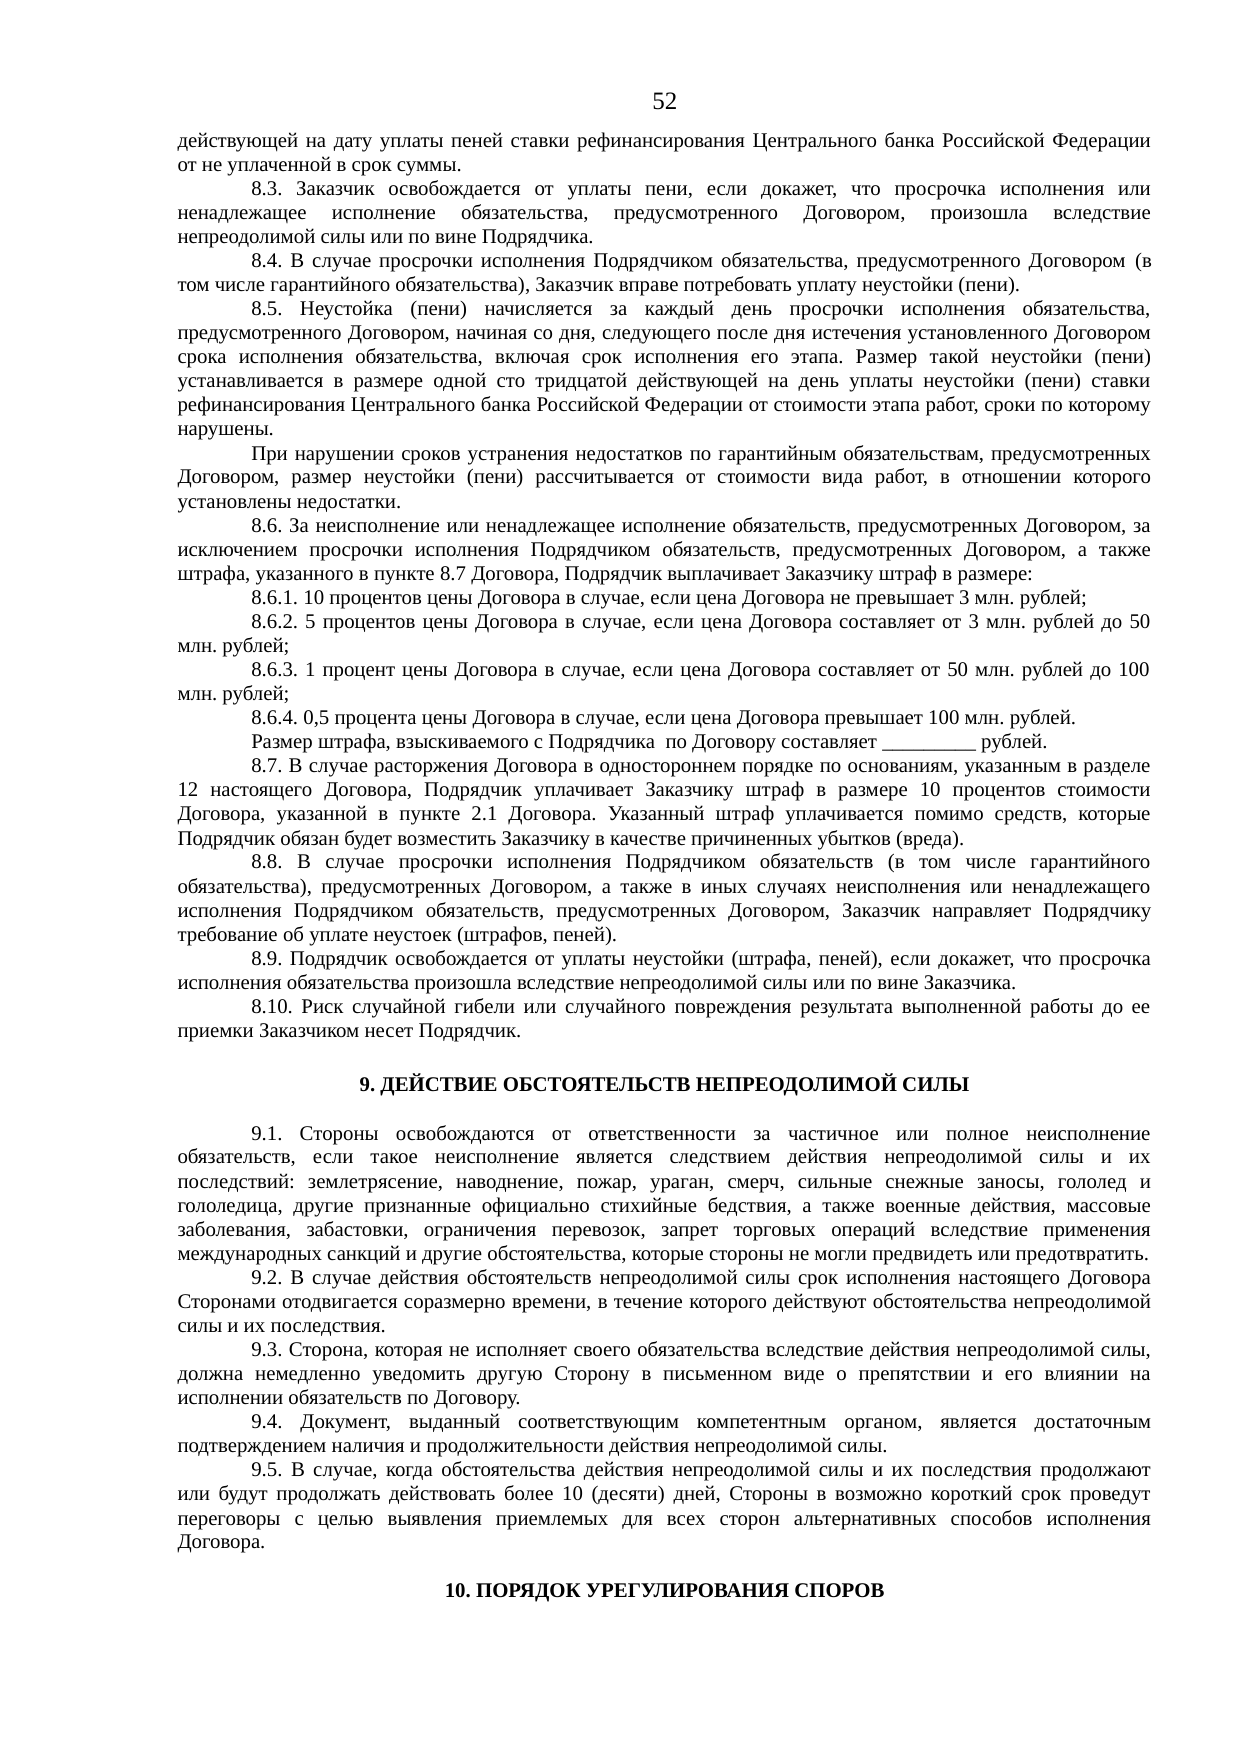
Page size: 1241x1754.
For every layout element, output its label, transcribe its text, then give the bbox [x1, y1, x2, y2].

text 9.4. Документ, выданный соответствующим компетентным органом, является достаточным подтверждением наличия и продолжительности действия непреодолимой силы. [177, 1409, 1152, 1457]
text 9. ДЕЙСТВИЕ ОБСТОЯТЕЛЬСТВ НЕПРЕОДОЛИМОЙ СИЛЫ [177, 1072, 1152, 1096]
text 8.3. Заказчик освобождается от уплаты пени, если докажет, что просрочка исполнения или ненадлежащее исполнение обязательства, предусмотренного Договором, произошла вследствие непреодолимой силы или по вине Подрядчика. [177, 176, 1152, 248]
text 8.6.3. 1 процент цены Договора в случае, если цена Договора составляет от 50 млн. рублей до 100 млн. рублей; [177, 657, 1152, 705]
text 8.4. В случае просрочки исполнения Подрядчиком обязательства, предусмотренного Договором (в том числе гарантийного обязательства), Заказчик вправе потребовать уплату неустойки (пени). [177, 248, 1152, 296]
text 8.6.1. 10 процентов цены Договора в случае, если цена Договора не превышает 3 млн. рублей; [177, 585, 1152, 609]
text 9.3. Сторона, которая не исполняет своего обязательства вследствие действия непреодолимой силы, должна немедленно уведомить другую Сторону в письменном виде о препятствии и его влиянии на исполнении обязательств по Договору. [177, 1337, 1152, 1409]
text 8.9. Подрядчик освобождается от уплаты неустойки (штрафа, пеней), если докажет, что просрочка исполнения обязательства произошла вследствие непреодолимой силы или по вине Заказчика. [177, 946, 1152, 994]
text 8.10. Риск случайной гибели или случайного повреждения результата выполненной работы до ее приемки Заказчиком несет Подрядчик. [177, 994, 1152, 1042]
text 10. ПОРЯДОК УРЕГУЛИРОВАНИЯ СПОРОВ [177, 1578, 1152, 1602]
text 9.5. В случае, когда обстоятельства действия непреодолимой силы и их последствия продолжают или будут продолжать действовать более 10 (десяти) дней, Стороны в возможно короткий срок проведут переговоры с целью выявления приемлемых для всех сторон альтернативных способов исполнения Договора. [177, 1457, 1152, 1553]
text При нарушении сроков устранения недостатков по гарантийным обязательствам, предусмотренных Договором, размер неустойки (пени) рассчитывается от стоимости вида работ, в отношении которого установлены недостатки. [177, 440, 1152, 513]
text 8.6. За неисполнение или ненадлежащее исполнение обязательств, предусмотренных Договором, за исключением просрочки исполнения Подрядчиком обязательств, предусмотренных Договором, а также штрафа, указанного в пункте 8.7 Договора, Подрядчик выплачивает Заказчику штраф в размере: [177, 513, 1152, 585]
text 9.1. Стороны освобождаются от ответственности за частичное или полное неисполнение обязательств, если такое неисполнение является следствием действия непреодолимой силы и их последствий: землетрясение, наводнение, пожар, ураган, смерч, сильные снежные заносы, гололед и гололедица, другие признанные официально стихийные бедствия, а также военные действия, массовые заболевания, забастовки, ограничения перевозок, запрет торговых операций вследствие применения международных санкций и другие обстоятельства, которые стороны не могли предвидеть или предотвратить. [177, 1120, 1152, 1265]
text 8.8. В случае просрочки исполнения Подрядчиком обязательств (в том числе гарантийного обязательства), предусмотренных Договором, а также в иных случаях неисполнения или ненадлежащего исполнения Подрядчиком обязательств, предусмотренных Договором, Заказчик направляет Подрядчику требование об уплате неустоек (штрафов, пеней). [177, 849, 1152, 946]
text 8.6.2. 5 процентов цены Договора в случае, если цена Договора составляет от 3 млн. рублей до 50 млн. рублей; [177, 609, 1152, 657]
text 9.2. В случае действия обстоятельств непреодолимой силы срок исполнения настоящего Договора Сторонами отодвигается соразмерно времени, в течение которого действуют обстоятельства непреодолимой силы и их последствия. [177, 1265, 1152, 1337]
text Размер штрафа, взыскиваемого с Подрядчика по Договору составляет _________ рублей. [177, 729, 1152, 753]
text 8.6.4. 0,5 процента цены Договора в случае, если цена Договора превышает 100 млн. рублей. [177, 705, 1152, 729]
text 8.7. В случае расторжения Договора в одностороннем порядке по основаниям, указанным в разделе 12 настоящего Договора, Подрядчик уплачивает Заказчику штраф в размере 10 процентов стоимости Договора, указанной в пункте 2.1 Договора. Указанный штраф уплачивается помимо средств, которые Подрядчик обязан будет возместить Заказчику в качестве причиненных убытков (вреда). [177, 753, 1152, 849]
text 8.5. Неустойка (пени) начисляется за каждый день просрочки исполнения обязательства, предусмотренного Договором, начиная со дня, следующего после дня истечения установленного Договором срока исполнения обязательства, включая срок исполнения его этапа. Размер такой неустойки (пени) устанавливается в размере одной сто тридцатой действующей на день уплаты неустойки (пени) ставки рефинансирования Центрального банка Российской Федерации от стоимости этапа работ, сроки по которому нарушены. [177, 296, 1152, 440]
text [177, 128, 1152, 176]
